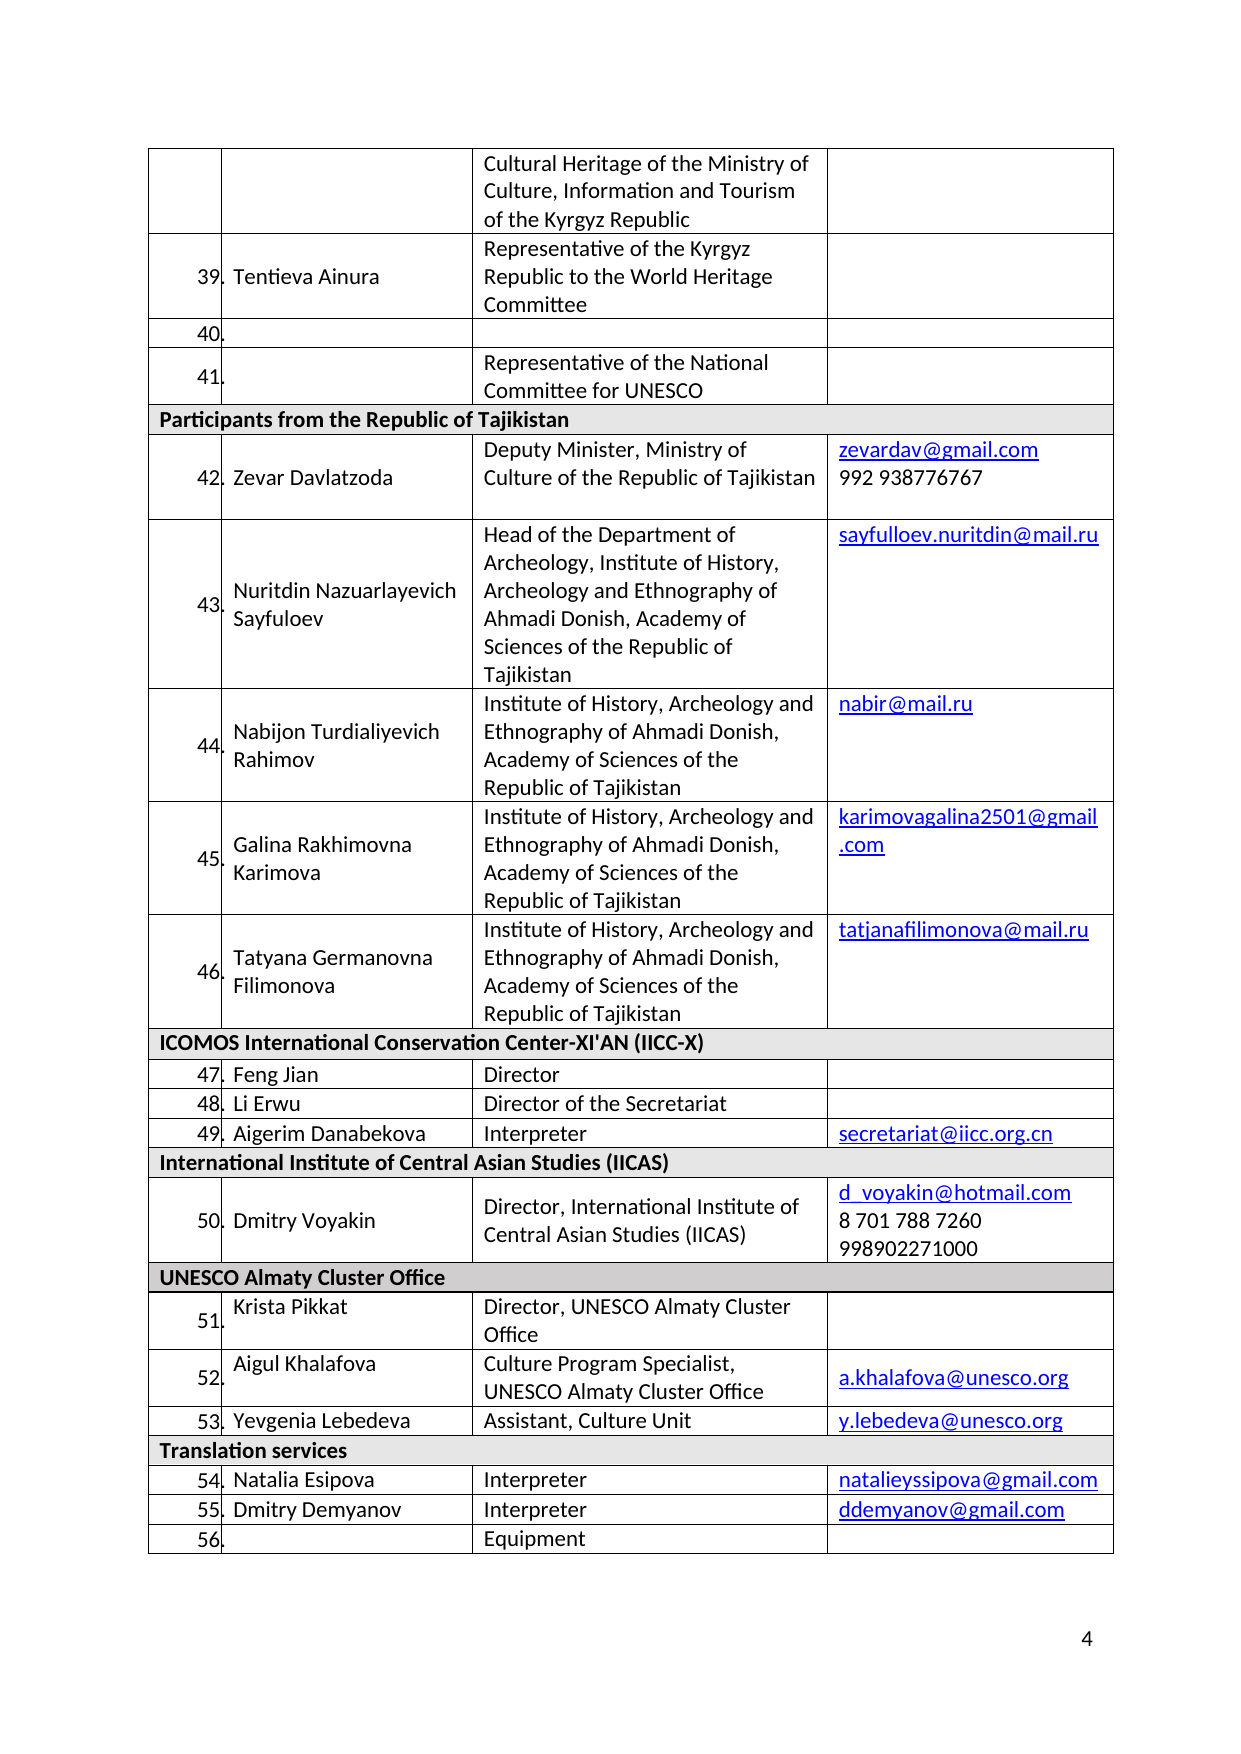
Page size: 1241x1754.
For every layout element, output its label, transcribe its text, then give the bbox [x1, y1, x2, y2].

table_cell Tentieva Ainura [222, 234, 472, 318]
table_cell [149, 520, 221, 688]
table_cell [828, 1060, 1113, 1088]
table_cell [828, 234, 1113, 318]
table_cell y.lebedeva@unesco.org [828, 1407, 1113, 1435]
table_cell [473, 149, 827, 233]
table_cell Zevar Davlatzoda [222, 435, 472, 519]
table_cell Director [473, 1060, 827, 1088]
table_cell [149, 802, 221, 914]
table_cell [149, 1350, 221, 1406]
table_cell Aigerim Danabekova [222, 1119, 472, 1147]
table_cell Aigul Khalafova [222, 1350, 472, 1406]
table_cell [149, 348, 221, 404]
table_cell [149, 1060, 221, 1088]
table_cell a.khalafova@unesco.org [828, 1350, 1113, 1406]
table_cell Tatyana Germanovna Filimonova [222, 915, 472, 1027]
table_cell [149, 1466, 221, 1494]
table_cell UNESCO Almaty Cluster Office [149, 1263, 1113, 1291]
table_cell ICOMOS International Conservation Center-XI'AN (IICC-X) [149, 1029, 1113, 1059]
table_cell zevardav@gmail.com 992 938776767 [828, 435, 1113, 519]
table_cell [222, 319, 472, 347]
table_cell [149, 149, 221, 233]
table_cell [222, 348, 472, 404]
table_cell Dmitry Demyanov [222, 1495, 472, 1523]
table_cell Director, UNESCO Almaty Cluster Office [473, 1293, 827, 1348]
table_cell [828, 149, 1113, 233]
table_cell International Institute of Central Asian Studies (IICAS) [149, 1148, 1113, 1177]
table_cell [149, 1407, 221, 1435]
table_cell [149, 915, 221, 1027]
table_cell Interpreter [473, 1119, 827, 1147]
table_cell Institute of History, Archeology and Ethnography of Ahmadi Donish, Academy of Sciences of the Republic of Tajikistan [473, 802, 827, 914]
table_cell sayfulloev.nuritdin@mail.ru [828, 520, 1113, 688]
table_cell [149, 1119, 221, 1147]
table_cell Translation services [149, 1436, 1113, 1464]
table_cell Li Erwu [222, 1089, 472, 1118]
table_cell Yevgenia Lebedeva [222, 1407, 472, 1435]
table_cell Institute of History, Archeology and Ethnography of Ahmadi Donish, Academy of Sciences of the Republic of Tajikistan [473, 689, 827, 801]
table_cell Institute of History, Archeology and Ethnography of Ahmadi Donish, Academy of Sciences of the Republic of Tajikistan [473, 915, 827, 1027]
table_cell Director of the Secretariat [473, 1089, 827, 1118]
table_cell Assistant, Culture Unit [473, 1407, 827, 1435]
table_cell Head of the Department of Archeology, Institute of History, Archeology and Ethnography of Ahmadi Donish, Academy of Sciences of the Republic of Tajikistan [473, 520, 827, 688]
table_cell [149, 435, 221, 519]
table_cell secretariat@iicc.org.cn [828, 1119, 1113, 1147]
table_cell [222, 149, 472, 233]
table_cell [828, 348, 1113, 404]
table_cell nabir@mail.ru [828, 689, 1113, 801]
table_cell [473, 319, 827, 347]
table_cell [828, 1089, 1113, 1118]
table_cell karimovagalina2501@gmail.com [828, 802, 1113, 914]
table_cell Representative of the Kyrgyz Republic to the World Heritage Committee [473, 234, 827, 318]
table_cell Interpreter [473, 1495, 827, 1523]
table_cell d_voyakin@hotmail.com 8 701 788 7260 998902271000 [828, 1178, 1113, 1262]
table_cell [828, 1525, 1113, 1553]
table_cell [828, 1293, 1113, 1348]
table_cell Galina Rakhimovna Karimova [222, 802, 472, 914]
table_cell Equipment [473, 1525, 827, 1553]
table_cell [149, 234, 221, 318]
table_cell [149, 1293, 221, 1348]
table_cell Representative of the National Committee for UNESCO [473, 348, 827, 404]
table_cell [149, 1178, 221, 1262]
table_cell Interpreter [473, 1466, 827, 1494]
table_cell Natalia Esipova [222, 1466, 472, 1494]
table_cell Feng Jian [222, 1060, 472, 1088]
table_cell [149, 689, 221, 801]
table_cell Director, International Institute of Central Asian Studies (IICAS) [473, 1178, 827, 1262]
table_cell natalieyssipova@gmail.com [828, 1466, 1113, 1494]
table_cell [149, 319, 221, 347]
table_cell ddemyanov@gmail.com [828, 1495, 1113, 1523]
table_cell Culture Program Specialist, UNESCO Almaty Cluster Office [473, 1350, 827, 1406]
table_cell [222, 1525, 472, 1553]
table_cell tatjanafilimonova@mail.ru [828, 915, 1113, 1027]
table_cell [149, 1089, 221, 1118]
table_cell [828, 319, 1113, 347]
table_cell Deputy Minister, Ministry of Culture of the Republic of Tajikistan [473, 435, 827, 519]
table_cell [149, 1525, 221, 1553]
table_cell Participants from the Republic of Tajikistan [149, 405, 1113, 434]
table_cell Nuritdin Nazuarlayevich Sayfuloev [222, 520, 472, 688]
table_cell Nabijon Turdialiyevich Rahimov [222, 689, 472, 801]
table_cell Dmitry Voyakin [222, 1178, 472, 1262]
table_cell Krista Pikkat [222, 1293, 472, 1348]
table_cell [149, 1495, 221, 1523]
